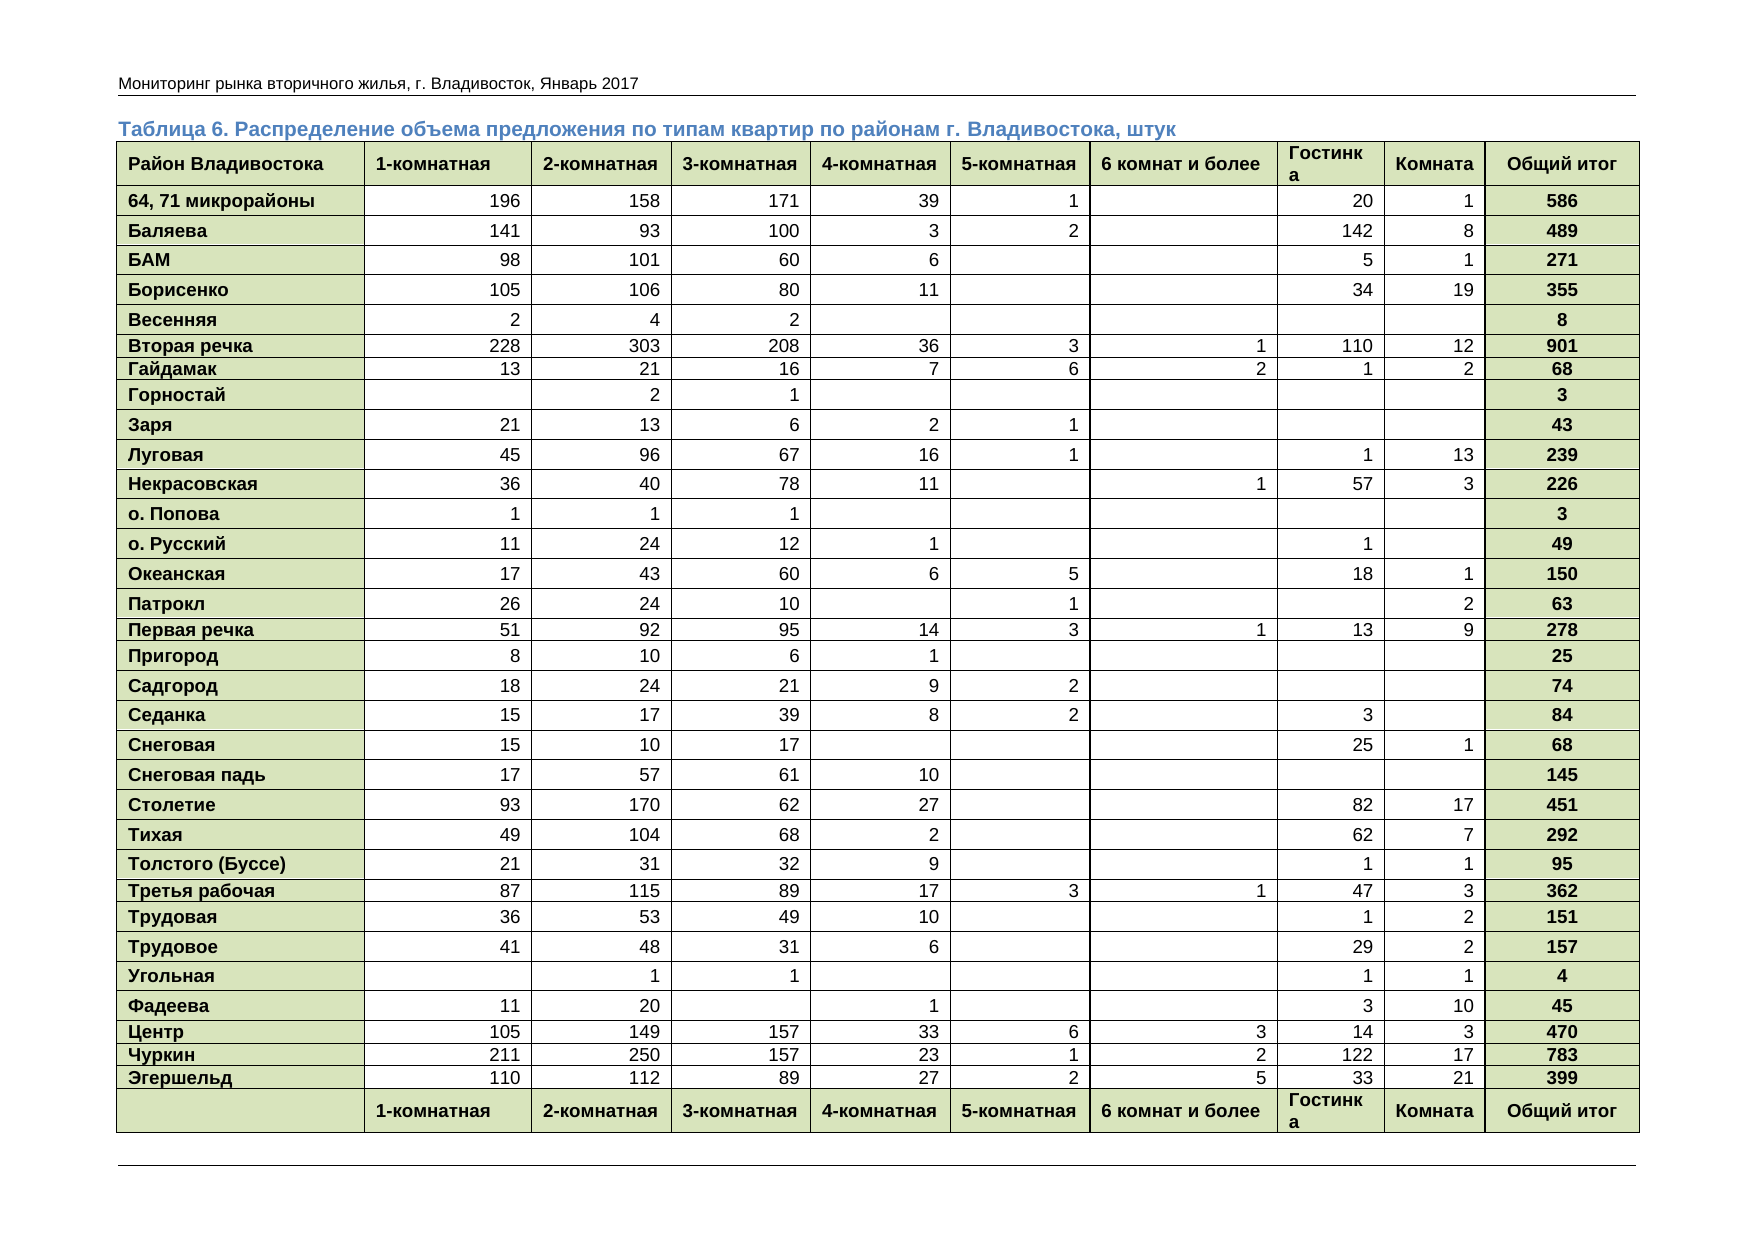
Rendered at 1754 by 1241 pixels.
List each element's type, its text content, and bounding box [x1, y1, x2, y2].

table_cell 1 [1385, 850, 1484, 878]
table_cell [1091, 962, 1277, 990]
table_cell 145 [1486, 760, 1639, 789]
table_cell 93 [532, 216, 671, 244]
table_cell Весенняя [117, 305, 364, 334]
table_cell [1278, 380, 1384, 409]
table_cell [1091, 731, 1277, 759]
table_cell 51 [365, 619, 531, 640]
table_cell [811, 499, 950, 528]
table_cell [1091, 275, 1277, 304]
table_cell Пригород [117, 641, 364, 670]
table_cell 41 [365, 932, 531, 961]
table_cell 84 [1486, 701, 1639, 729]
table_cell 68 [672, 820, 810, 849]
table_cell Трудовая [117, 902, 364, 931]
table_cell [1278, 499, 1384, 528]
table_cell [1278, 671, 1384, 700]
table_cell [811, 589, 950, 617]
table_cell 1 [672, 499, 810, 528]
table_cell 11 [365, 529, 531, 558]
table_cell [811, 731, 950, 759]
table_cell 21 [532, 358, 671, 379]
table_cell 9 [811, 671, 950, 700]
table_cell 1 [1385, 559, 1484, 588]
table_cell 3 [951, 335, 1089, 357]
table_cell 57 [1278, 470, 1384, 498]
table_cell 13 [532, 410, 671, 439]
table_cell 95 [1486, 850, 1639, 878]
table_cell 2 [532, 380, 671, 409]
table_cell [1278, 760, 1384, 789]
table_cell 157 [672, 1021, 810, 1043]
table_cell 2 [1385, 932, 1484, 961]
table_cell [1091, 850, 1277, 878]
table_cell 45 [1486, 991, 1639, 1020]
table_cell 60 [672, 246, 810, 274]
table_cell 115 [532, 880, 671, 901]
table_cell 49 [365, 820, 531, 849]
table_cell 17 [532, 701, 671, 729]
table_cell 355 [1486, 275, 1639, 304]
table_cell 47 [1278, 880, 1384, 901]
table_cell Садгород [117, 671, 364, 700]
table_cell Снеговая падь [117, 760, 364, 789]
table_cell 2-комнатная [532, 1089, 671, 1132]
table_cell 25 [1486, 641, 1639, 670]
table_header 5-комнатная [951, 142, 1089, 185]
table_cell 1 [1385, 962, 1484, 990]
table_cell 4 [532, 305, 671, 334]
table_cell Трудовое [117, 932, 364, 961]
table_cell [1091, 991, 1277, 1020]
table_cell 1 [365, 499, 531, 528]
table_cell 17 [672, 731, 810, 759]
table_cell 6 [951, 1021, 1089, 1043]
table_cell 17 [365, 559, 531, 588]
table_cell 1 [811, 641, 950, 670]
table_cell [951, 246, 1089, 274]
table_cell Эгершельд [117, 1066, 364, 1088]
table_cell 149 [532, 1021, 671, 1043]
table_cell [951, 380, 1089, 409]
table_cell 1 [1278, 529, 1384, 558]
table_cell 60 [672, 559, 810, 588]
table_cell 239 [1486, 440, 1639, 468]
table_cell 1 [672, 380, 810, 409]
table_cell 49 [1486, 529, 1639, 558]
table_cell 17 [1385, 1044, 1484, 1065]
table_cell 100 [672, 216, 810, 244]
table_cell 10 [532, 641, 671, 670]
table_cell [1385, 499, 1484, 528]
table_cell [1091, 589, 1277, 617]
table_cell 10 [672, 589, 810, 617]
table_cell [1091, 641, 1277, 670]
table_cell Тихая [117, 820, 364, 849]
table_cell [1091, 305, 1277, 334]
table_cell 3 [1385, 1021, 1484, 1043]
table_cell 93 [365, 790, 531, 819]
table_cell [951, 850, 1089, 878]
table_cell [1091, 902, 1277, 931]
table_cell 6 [672, 641, 810, 670]
table_cell 89 [672, 880, 810, 901]
table_cell 150 [1486, 559, 1639, 588]
table_cell 2 [951, 216, 1089, 244]
table_cell 1 [1091, 619, 1277, 640]
table_cell 68 [1486, 731, 1639, 759]
table_cell [951, 499, 1089, 528]
table_cell 3 [1385, 880, 1484, 901]
table_cell 1 [1385, 246, 1484, 274]
table_cell 62 [1278, 820, 1384, 849]
table_cell 15 [365, 731, 531, 759]
table_header 1-комнатная [365, 142, 531, 185]
table_cell [1385, 410, 1484, 439]
table_cell 17 [365, 760, 531, 789]
table_cell 292 [1486, 820, 1639, 849]
table_cell 27 [811, 790, 950, 819]
table_cell 362 [1486, 880, 1639, 901]
table_cell [951, 641, 1089, 670]
table_cell [365, 380, 531, 409]
table_cell 1 [532, 499, 671, 528]
table_cell 11 [811, 275, 950, 304]
table_cell о. Попова [117, 499, 364, 528]
table_cell Заря [117, 410, 364, 439]
table_cell Столетие [117, 790, 364, 819]
table_cell 101 [532, 246, 671, 274]
table_cell 92 [532, 619, 671, 640]
table_cell 171 [672, 186, 810, 215]
table_cell 2 [1091, 1044, 1277, 1065]
table_cell 105 [365, 275, 531, 304]
table_header 2-комнатная [532, 142, 671, 185]
table_cell 1 [951, 589, 1089, 617]
table_cell [951, 305, 1089, 334]
table_cell Океанская [117, 559, 364, 588]
table_cell Снеговая [117, 731, 364, 759]
table_cell [951, 529, 1089, 558]
table_cell 2 [1385, 358, 1484, 379]
table_cell 68 [1486, 358, 1639, 379]
table_cell 399 [1486, 1066, 1639, 1088]
table_cell 13 [1385, 440, 1484, 468]
table_cell 1 [811, 991, 950, 1020]
table_cell 158 [532, 186, 671, 215]
table_cell 151 [1486, 902, 1639, 931]
table_cell [1091, 932, 1277, 961]
table_cell 39 [811, 186, 950, 215]
table_cell 586 [1486, 186, 1639, 215]
table_cell [1091, 820, 1277, 849]
table_cell [1385, 641, 1484, 670]
table_cell Центр [117, 1021, 364, 1043]
table_cell 141 [365, 216, 531, 244]
table_cell 21 [672, 671, 810, 700]
table_header 3-комнатная [672, 142, 810, 185]
table_cell 24 [532, 589, 671, 617]
table_cell 21 [365, 410, 531, 439]
table_cell 451 [1486, 790, 1639, 819]
table_cell 87 [365, 880, 531, 901]
table_cell 39 [672, 701, 810, 729]
table_cell 3-комнатная [672, 1089, 810, 1132]
table_cell 11 [365, 991, 531, 1020]
table_cell Гайдамак [117, 358, 364, 379]
table_cell 16 [811, 440, 950, 468]
table_cell 57 [532, 760, 671, 789]
table_cell 208 [672, 335, 810, 357]
table_cell 67 [672, 440, 810, 468]
table_cell [1091, 671, 1277, 700]
table_cell 31 [672, 932, 810, 961]
table_cell 48 [532, 932, 671, 961]
table_cell 95 [672, 619, 810, 640]
table_cell 8 [365, 641, 531, 670]
table_cell 2 [951, 671, 1089, 700]
table_cell 228 [365, 335, 531, 357]
table_cell 24 [532, 671, 671, 700]
table_cell 43 [1486, 410, 1639, 439]
table_cell 61 [672, 760, 810, 789]
table_cell 36 [811, 335, 950, 357]
table_cell [811, 305, 950, 334]
table_cell [1278, 305, 1384, 334]
table_cell 112 [532, 1066, 671, 1088]
table_cell 2 [1385, 902, 1484, 931]
table_cell 2 [1091, 358, 1277, 379]
table_cell Толстого (Буссе) [117, 850, 364, 878]
table_cell 1 [811, 529, 950, 558]
table_cell Гостинка [1278, 1089, 1384, 1132]
table_cell 14 [811, 619, 950, 640]
table_cell [951, 760, 1089, 789]
table_cell 33 [1278, 1066, 1384, 1088]
table_cell 16 [672, 358, 810, 379]
table_cell [1091, 440, 1277, 468]
table_cell 1 [951, 186, 1089, 215]
table_cell 7 [811, 358, 950, 379]
table_cell [117, 1089, 364, 1132]
table_cell 10 [811, 760, 950, 789]
table_cell 7 [1385, 820, 1484, 849]
table_cell 3 [1385, 470, 1484, 498]
table_cell 142 [1278, 216, 1384, 244]
table_cell [1385, 305, 1484, 334]
table_cell Третья рабочая [117, 880, 364, 901]
table_cell 36 [365, 470, 531, 498]
table_cell [1091, 380, 1277, 409]
table_cell 783 [1486, 1044, 1639, 1065]
table_cell 170 [532, 790, 671, 819]
table_cell 10 [1385, 991, 1484, 1020]
table_cell 64, 71 микрорайоны [117, 186, 364, 215]
table_cell Вторая речка [117, 335, 364, 357]
table_cell 1 [532, 962, 671, 990]
table_cell [1385, 701, 1484, 729]
table_cell 25 [1278, 731, 1384, 759]
table_cell 2 [951, 1066, 1089, 1088]
table_cell [365, 962, 531, 990]
table_cell Седанка [117, 701, 364, 729]
table_cell 82 [1278, 790, 1384, 819]
table_cell 9 [1385, 619, 1484, 640]
table_cell 20 [1278, 186, 1384, 215]
table_cell 49 [672, 902, 810, 931]
table_cell Общий итог [1486, 1089, 1639, 1132]
table_header Общий итог [1486, 142, 1639, 185]
table_cell [951, 731, 1089, 759]
table_cell 40 [532, 470, 671, 498]
table_cell Горностай [117, 380, 364, 409]
table_cell 470 [1486, 1021, 1639, 1043]
table_cell [951, 275, 1089, 304]
table_cell 3 [1486, 499, 1639, 528]
table_cell 89 [672, 1066, 810, 1088]
table_header Район Владивостока [117, 142, 364, 185]
table_cell о. Русский [117, 529, 364, 558]
table_cell 226 [1486, 470, 1639, 498]
table_cell [951, 932, 1089, 961]
table_cell [1091, 790, 1277, 819]
table_cell [1385, 760, 1484, 789]
table_cell 53 [532, 902, 671, 931]
table_cell Баляева [117, 216, 364, 244]
table_cell [1091, 499, 1277, 528]
table_header 4-комнатная [811, 142, 950, 185]
table_cell [811, 380, 950, 409]
table_cell Чуркин [117, 1044, 364, 1065]
table_cell 33 [811, 1021, 950, 1043]
table_cell 6 [811, 246, 950, 274]
table_cell 29 [1278, 932, 1384, 961]
table_cell 1 [951, 410, 1089, 439]
table_cell 3 [951, 619, 1089, 640]
table_cell 62 [672, 790, 810, 819]
table_cell 1 [1278, 440, 1384, 468]
table_cell 5 [951, 559, 1089, 588]
table_cell [1091, 559, 1277, 588]
table_cell 3 [1278, 991, 1384, 1020]
table_cell 43 [532, 559, 671, 588]
table_cell Комната [1385, 1089, 1484, 1132]
table_cell 18 [365, 671, 531, 700]
table_cell 19 [1385, 275, 1484, 304]
table_cell 5-комнатная [951, 1089, 1089, 1132]
table_cell 5 [1091, 1066, 1277, 1088]
table_cell 63 [1486, 589, 1639, 617]
table_cell Патрокл [117, 589, 364, 617]
table_cell 5 [1278, 246, 1384, 274]
table_cell [1091, 410, 1277, 439]
table_cell 1 [1385, 731, 1484, 759]
table_cell 901 [1486, 335, 1639, 357]
table_cell Первая речка [117, 619, 364, 640]
table_cell 6 [951, 358, 1089, 379]
table_cell 250 [532, 1044, 671, 1065]
table_cell 106 [532, 275, 671, 304]
table_cell 3 [951, 880, 1089, 901]
table_cell 1 [1385, 186, 1484, 215]
table_cell 3 [1278, 701, 1384, 729]
table_cell [1278, 589, 1384, 617]
table_cell 4-комнатная [811, 1089, 950, 1132]
table_cell Борисенко [117, 275, 364, 304]
table_cell 1-комнатная [365, 1089, 531, 1132]
table_cell 2 [811, 820, 950, 849]
table_cell 24 [532, 529, 671, 558]
table_cell 1 [1278, 358, 1384, 379]
table_cell Фадеева [117, 991, 364, 1020]
table_cell 31 [532, 850, 671, 878]
table_cell 9 [811, 850, 950, 878]
table_cell 12 [1385, 335, 1484, 357]
table_cell 3 [1486, 380, 1639, 409]
table_cell [951, 902, 1089, 931]
table_cell 21 [365, 850, 531, 878]
table_cell [951, 962, 1089, 990]
table_cell 45 [365, 440, 531, 468]
table_cell 6 комнат и более [1091, 1089, 1277, 1132]
table_cell 211 [365, 1044, 531, 1065]
table_cell [1091, 246, 1277, 274]
table_cell [951, 820, 1089, 849]
table_cell 2 [951, 701, 1089, 729]
table_cell 122 [1278, 1044, 1384, 1065]
table_cell 157 [672, 1044, 810, 1065]
table_cell 6 [811, 559, 950, 588]
table_cell 271 [1486, 246, 1639, 274]
table_cell [1278, 641, 1384, 670]
table_cell 196 [365, 186, 531, 215]
table_cell 6 [672, 410, 810, 439]
table_cell 78 [672, 470, 810, 498]
table_cell 15 [365, 701, 531, 729]
table_cell 2 [811, 410, 950, 439]
table_cell 6 [811, 932, 950, 961]
table_cell 10 [532, 731, 671, 759]
table_cell [1385, 671, 1484, 700]
table_cell 489 [1486, 216, 1639, 244]
table_cell 104 [532, 820, 671, 849]
table_cell 1 [1091, 470, 1277, 498]
table_cell [1091, 216, 1277, 244]
table_cell 1 [1278, 850, 1384, 878]
table_cell 1 [672, 962, 810, 990]
table_cell 18 [1278, 559, 1384, 588]
table_cell 8 [1385, 216, 1484, 244]
table_cell 1 [1091, 880, 1277, 901]
table_cell 157 [1486, 932, 1639, 961]
table_cell 10 [811, 902, 950, 931]
table_cell 13 [1278, 619, 1384, 640]
table_cell [1385, 380, 1484, 409]
table_cell 27 [811, 1066, 950, 1088]
table_cell 14 [1278, 1021, 1384, 1043]
table_cell 2 [672, 305, 810, 334]
table_cell [1385, 529, 1484, 558]
table_cell 1 [951, 440, 1089, 468]
table_cell 32 [672, 850, 810, 878]
table_cell [1091, 186, 1277, 215]
table_cell 21 [1385, 1066, 1484, 1088]
table_cell 2 [1385, 589, 1484, 617]
table_header Гостинка [1278, 142, 1384, 185]
table_cell 17 [811, 880, 950, 901]
table_cell Луговая [117, 440, 364, 468]
table_cell [951, 991, 1089, 1020]
table_cell 1 [1278, 962, 1384, 990]
table_cell Некрасовская [117, 470, 364, 498]
table_cell 36 [365, 902, 531, 931]
table_cell 23 [811, 1044, 950, 1065]
table_cell 12 [672, 529, 810, 558]
table_cell [672, 991, 810, 1020]
table_cell 105 [365, 1021, 531, 1043]
table_cell [951, 790, 1089, 819]
table_cell [1091, 760, 1277, 789]
table_cell 110 [1278, 335, 1384, 357]
table_cell [951, 470, 1089, 498]
table_cell 3 [1091, 1021, 1277, 1043]
table_cell 1 [1278, 902, 1384, 931]
table_cell 80 [672, 275, 810, 304]
table_cell Угольная [117, 962, 364, 990]
table_cell 11 [811, 470, 950, 498]
table_cell 8 [811, 701, 950, 729]
table_cell 17 [1385, 790, 1484, 819]
table_cell 13 [365, 358, 531, 379]
table_cell 34 [1278, 275, 1384, 304]
table_cell 1 [1091, 335, 1277, 357]
table_header 6 комнат и более [1091, 142, 1277, 185]
table_cell 2 [365, 305, 531, 334]
table_cell [1091, 529, 1277, 558]
table_cell [1278, 410, 1384, 439]
subtitle Таблица 6. Распределение объема предложения по типам квартир по районам г. Владивостока, штук [118, 117, 1636, 141]
table_cell 8 [1486, 305, 1639, 334]
table_cell 98 [365, 246, 531, 274]
table_cell [811, 962, 950, 990]
table_cell 110 [365, 1066, 531, 1088]
table_cell 20 [532, 991, 671, 1020]
table_cell 96 [532, 440, 671, 468]
table_cell 4 [1486, 962, 1639, 990]
table_cell 278 [1486, 619, 1639, 640]
table_cell 26 [365, 589, 531, 617]
table_cell БАМ [117, 246, 364, 274]
table_cell [1091, 701, 1277, 729]
table_cell 3 [811, 216, 950, 244]
table_cell 303 [532, 335, 671, 357]
table_cell 1 [951, 1044, 1089, 1065]
table_cell 74 [1486, 671, 1639, 700]
table_header Комната [1385, 142, 1484, 185]
